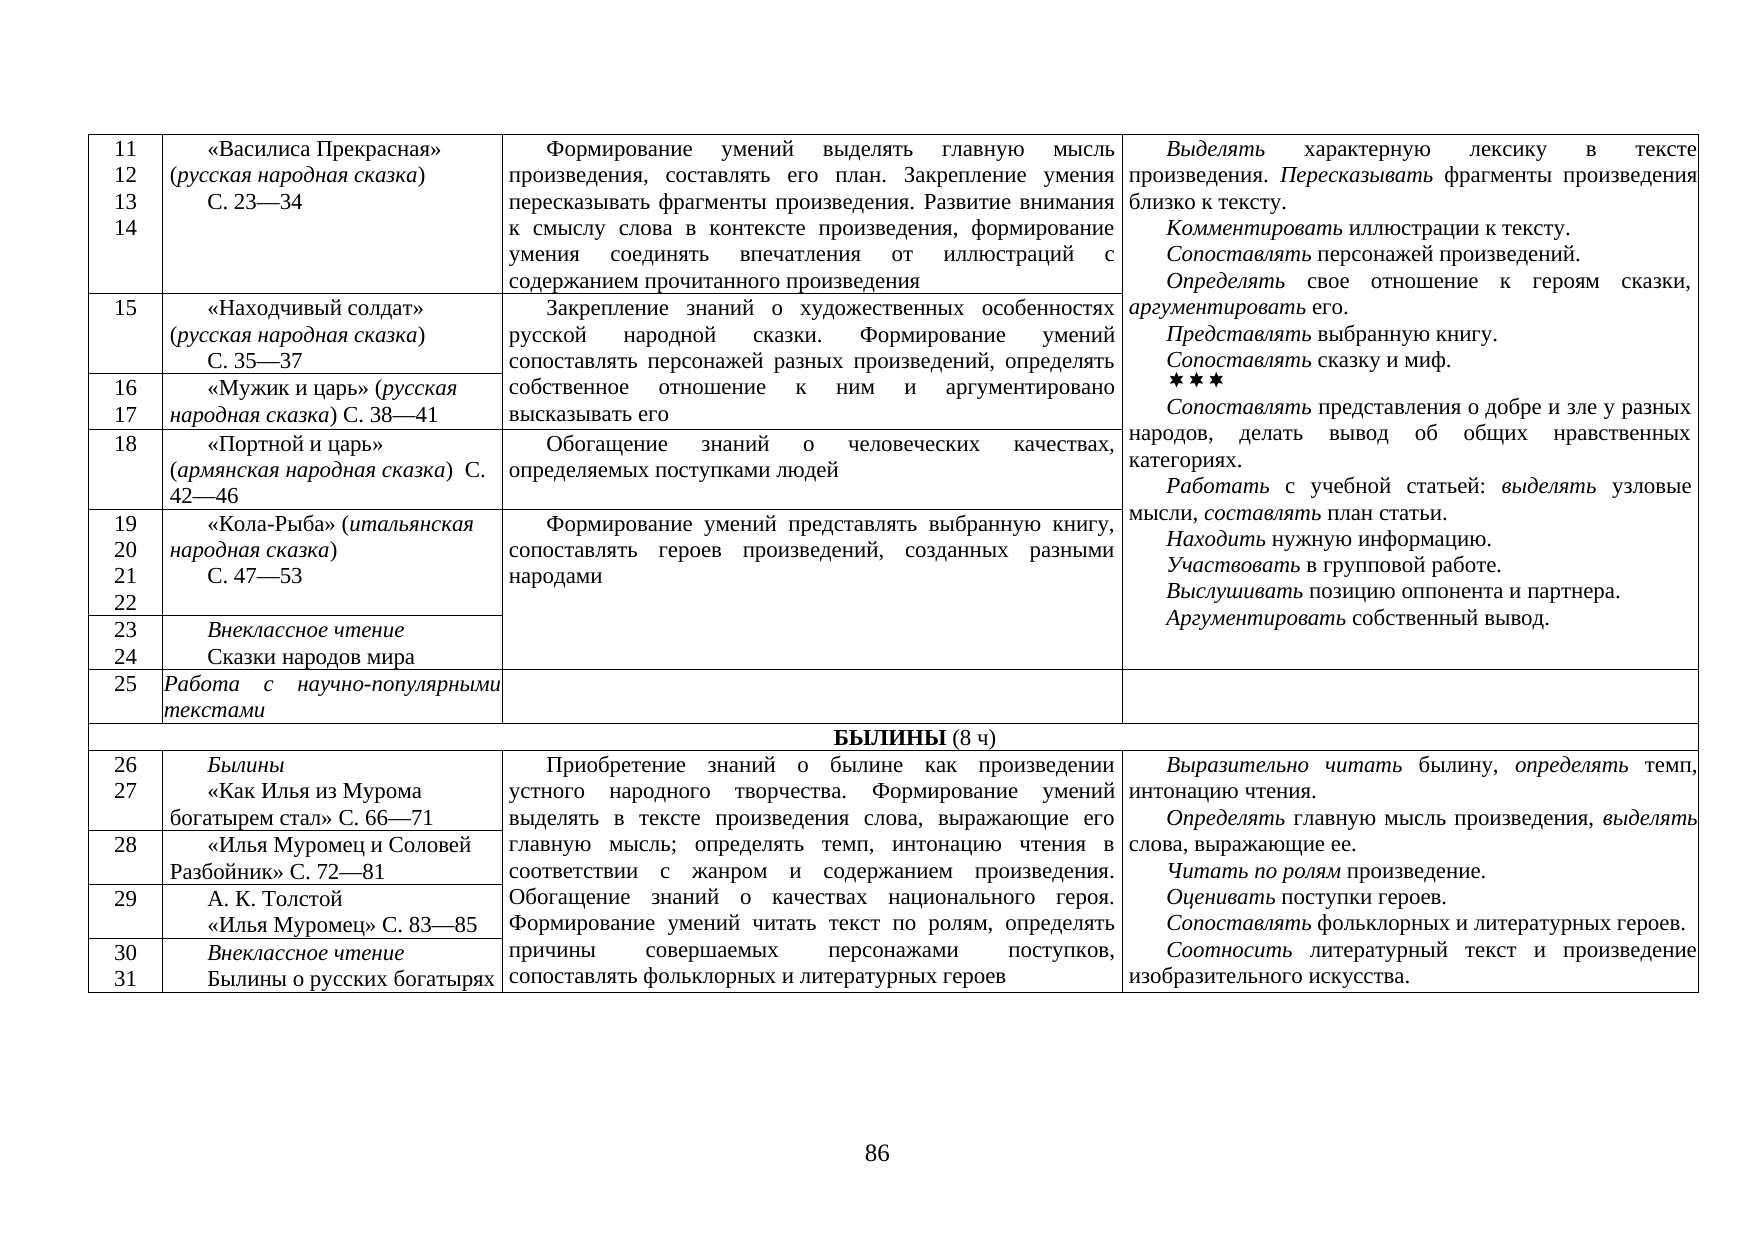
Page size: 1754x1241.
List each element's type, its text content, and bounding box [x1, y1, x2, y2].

table_cell Формирование умений выделять главную мысль произведения, составлять его план. Закрепление умения пересказывать фрагменты произведения. Развитие внимания к смыслу слова в контексте произведения, формирование умения соединять впечатления от иллюстраций с содержанием прочитанного произведения [503, 135, 1122, 293]
table_cell 29 [89, 885, 162, 938]
table_cell Былины «Как Илья из Мурома богатырем стал» С. 66—71 [163, 751, 502, 830]
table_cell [1123, 135, 1698, 669]
table_cell «Василиса Прекрасная» (русская народная сказка) С. 23—34 [163, 135, 502, 293]
table_cell 30 31 [89, 939, 162, 992]
table_cell А. К. Толстой «Илья Муромец» С. 83—85 [163, 885, 502, 938]
table_cell [503, 670, 1122, 723]
table_cell «Мужик и царь» (русская народная сказка) С. 38—41 [163, 374, 502, 429]
table_cell Внеклассное чтение Сказки народов мира [163, 616, 502, 669]
table_cell 19 20 21 22 [89, 510, 162, 615]
table_cell Приобретение знаний о былине как произведении устного народного творчества. Формирование умений выделять в тексте произведения слова, выражающие его главную мысль; определять темп, интонацию чтения в соответствии с жанром и содержанием произведения. Обогащение знаний о качествах национального героя. Формирование умений читать текст по ролям, определять причины совершаемых персонажами поступков, сопоставлять фольклорных и литературных героев [503, 751, 1122, 992]
table_cell Формирование умений представлять выбранную книгу, сопоставлять героев произведений, созданных разными народами [503, 510, 1122, 669]
table_cell Выразительно читать былину, определять темп, интонацию чтения. Определять главную мысль произведения, выделять слова, выражающие ее. Читать по ролям произведение. Оценивать поступки героев. Сопоставлять фольклорных и литературных героев. Соотносить литературный текст и произведение изобразительного искусства. Пересказывать фрагменты произведения, используя соответствующую лексику. Анализировать композицию, изобразительные средства, использованные художником [1123, 751, 1698, 992]
table_cell Внеклассное чтение Былины о русских богатырях [163, 939, 502, 992]
table_cell 26 27 [89, 751, 162, 830]
table_cell Закрепление знаний о художественных особенностях русской народной сказки. Формирование умений сопоставлять персонажей разных произведений, определять собственное отношение к ним и аргументировано высказывать его [503, 294, 1122, 429]
table_cell 18 [89, 430, 162, 509]
table_cell БЫЛИНЫ (8 ч) [89, 724, 1698, 750]
table_cell 11 12 13 14 [89, 135, 162, 293]
table_cell «Кола-Рыба» (итальянская народная сказка) С. 47—53 [163, 510, 502, 615]
table_cell [1123, 670, 1698, 723]
table_cell Обогащение знаний о человеческих качествах, определяемых поступками людей [503, 430, 1122, 509]
table_cell «Портной и царь» (армянская народная сказка) С. 42—46 [163, 430, 502, 509]
table_cell 23 24 [89, 616, 162, 669]
table_cell 28 [89, 831, 162, 884]
table_cell Работа с научно-популярными текстами [163, 670, 502, 723]
table_cell «Илья Муромец и Соловей Разбойник» С. 72—81 [163, 831, 502, 884]
table_cell 15 [89, 294, 162, 373]
table_cell 16 17 [89, 374, 162, 429]
table_cell 25 [89, 670, 162, 723]
table_cell «Находчивый солдат» (русская народная сказка) С. 35—37 [163, 294, 502, 373]
